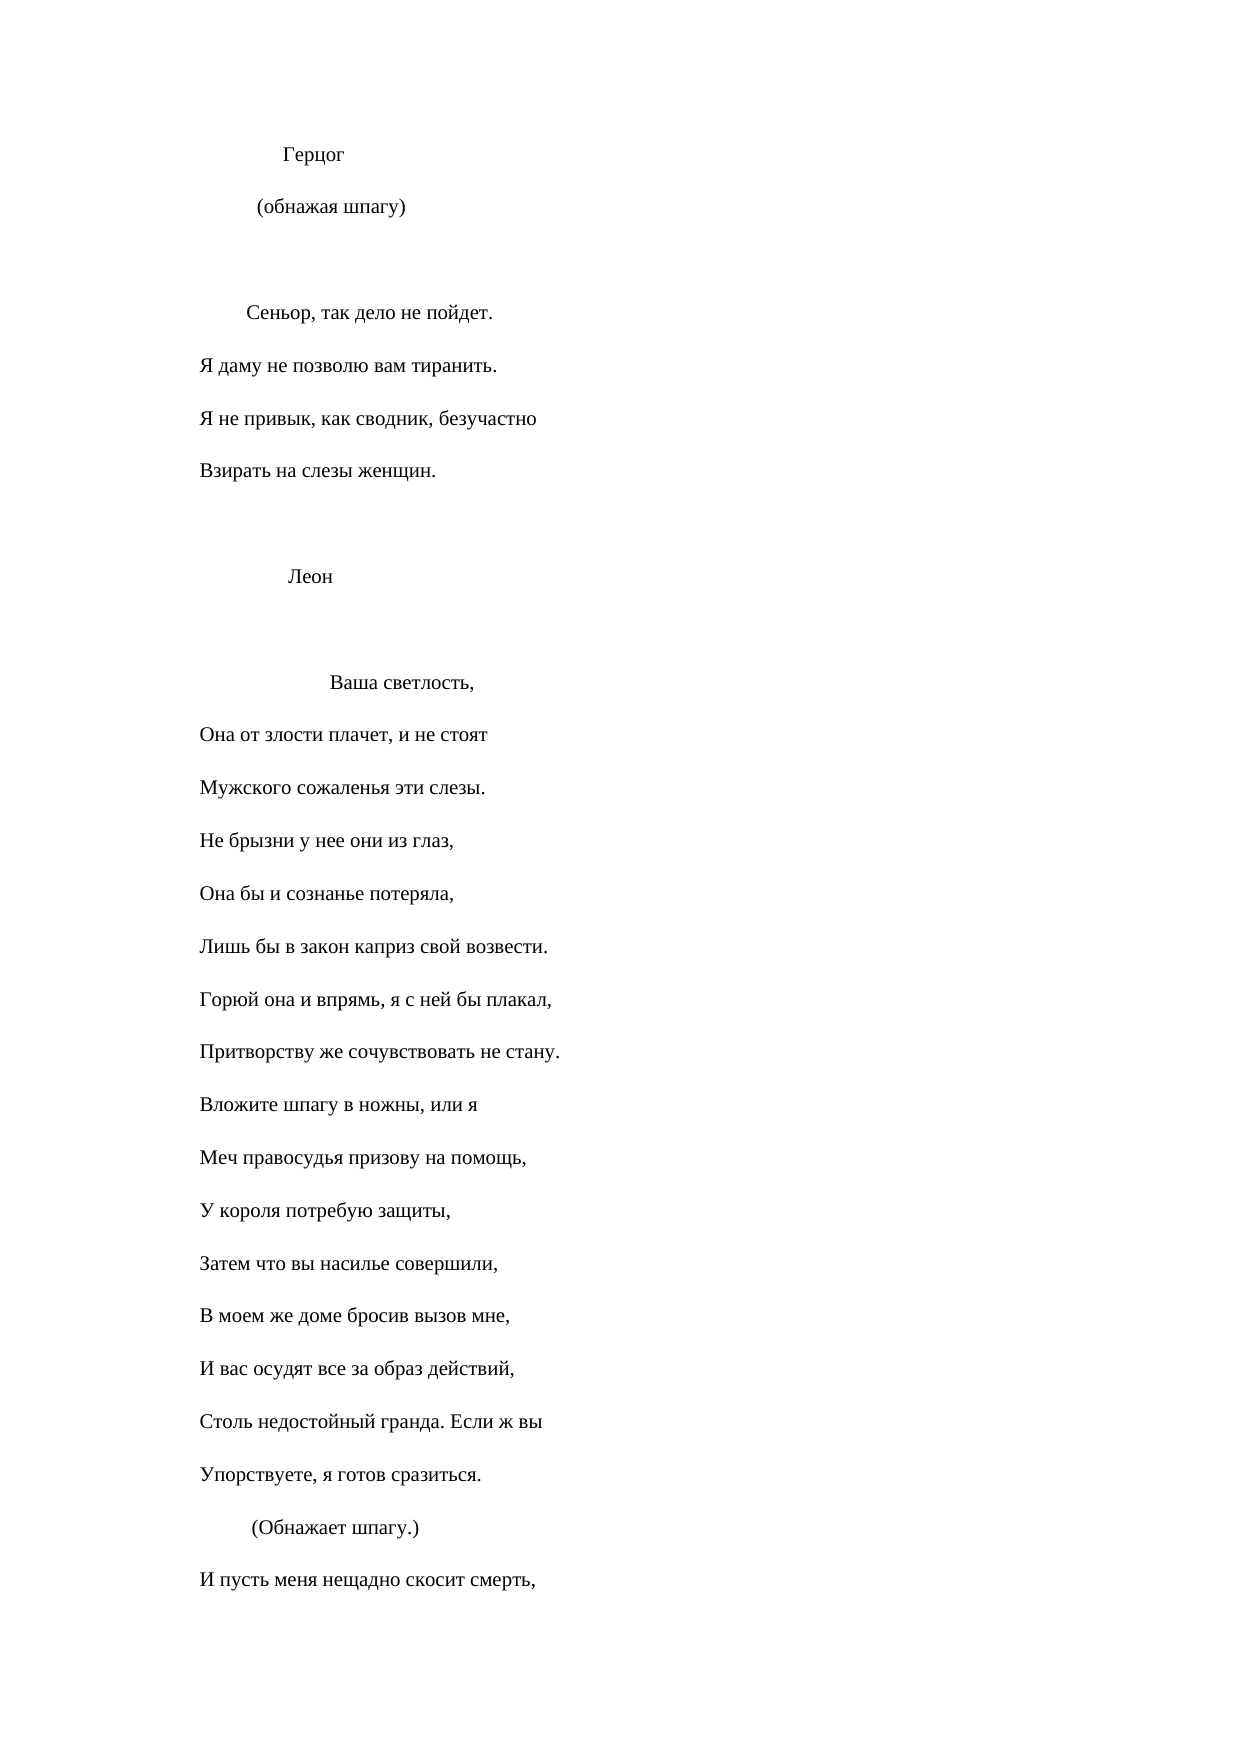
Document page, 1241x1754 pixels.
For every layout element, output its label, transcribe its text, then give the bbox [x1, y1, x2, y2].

text Герцог [100, 141, 1146, 194]
text Меч правосудья призову на помощь, [100, 1145, 1146, 1198]
text Мужского сожаленья эти слезы. [100, 775, 1146, 828]
text Не брызни у нее они из глаз, [100, 828, 1146, 881]
text Я не привык, как сводник, безучастно [100, 406, 1146, 458]
text Упорствуете, я готов сразиться. [100, 1462, 1146, 1514]
text Взирать на слезы женщин. [100, 458, 1146, 511]
text Горюй она и впрямь, я с ней бы плакал, [100, 986, 1146, 1039]
text Леон [100, 564, 1146, 617]
text Столь недостойный гранда. Если ж вы [100, 1409, 1146, 1462]
text Ваша светлость, [100, 669, 1146, 722]
text (обнажая шпагу) [100, 194, 1146, 247]
text И пусть меня нещадно скосит смерть, [100, 1567, 1146, 1620]
text И вас осудят все за образ действий, [100, 1356, 1146, 1409]
text У короля потребую защиты, [100, 1198, 1146, 1251]
text Я даму не позволю вам тиранить. [100, 353, 1146, 406]
text Сеньор, так дело не пойдет. [100, 300, 1146, 353]
text (Обнажает шпагу.) [100, 1514, 1146, 1567]
text Затем что вы насилье совершили, [100, 1251, 1146, 1303]
text Вложите шпагу в ножны, или я [100, 1092, 1146, 1145]
text Она от злости плачет, и не стоят [100, 722, 1146, 775]
text Она бы и сознанье потеряла, [100, 881, 1146, 934]
text В моем же доме бросив вызов мне, [100, 1303, 1146, 1356]
text Лишь бы в закон каприз свой возвести. [100, 934, 1146, 986]
text Притворству же сочувствовать не стану. [100, 1039, 1146, 1092]
